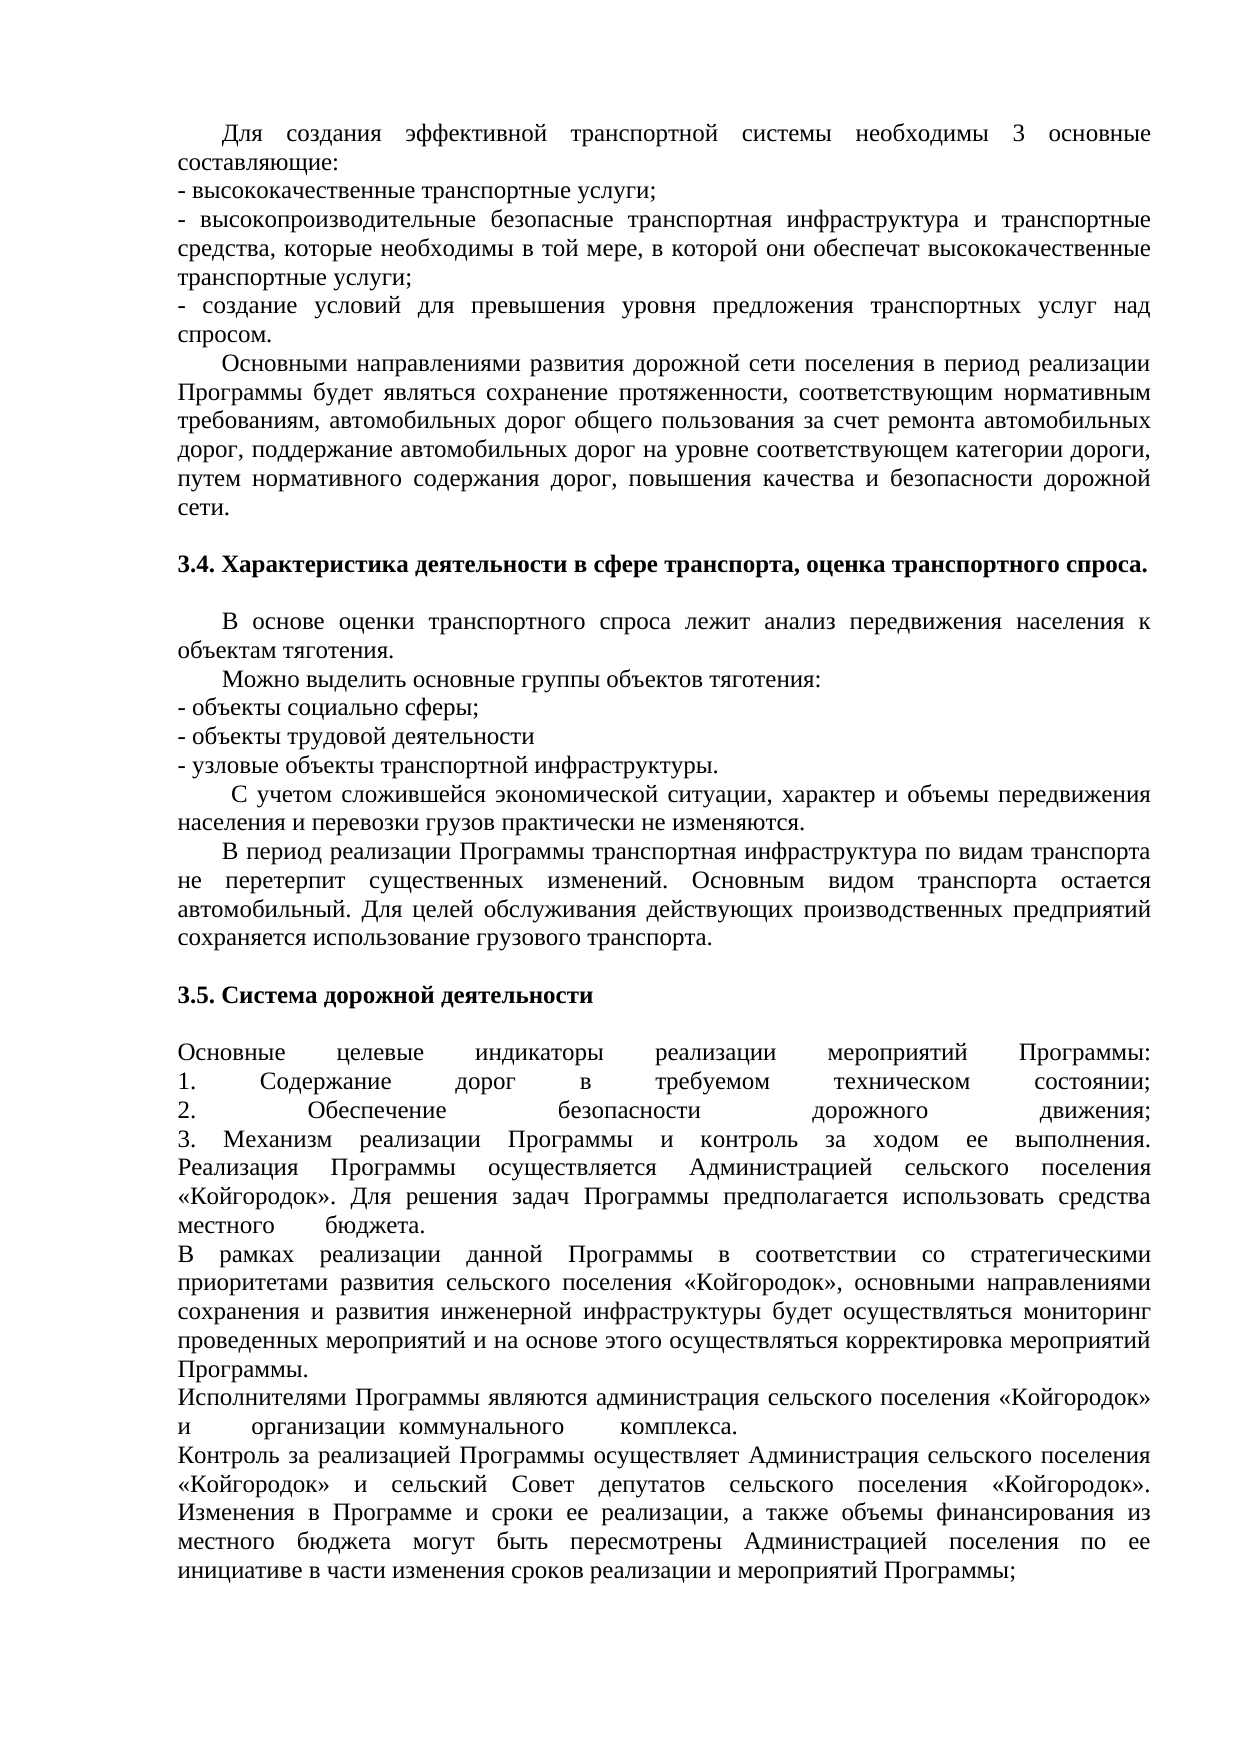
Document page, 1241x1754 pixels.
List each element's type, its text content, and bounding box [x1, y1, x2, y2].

text С учетом сложившейся экономической ситуации, характер и объемы передвижения населения и перевозки грузов практически не изменяются. [177, 779, 1152, 836]
text В период реализации Программы транспортная инфраструктура по видам транспорта не перетерпит существенных изменений. Основным видом транспорта остается автомобильный. Для целей обслуживания действующих производственных предприятий сохраняется использование грузового транспорта. [177, 836, 1152, 951]
text - объекты трудовой деятельности [177, 721, 1152, 750]
text Основные целевые индикаторы реализации мероприятий Программы: 1. Содержание дорог в требуемом техническом состоянии; 2. Обеспечение безопасности дорожного движения; 3. Механизм реализации Программы и контроль за ходом ее выполнения. Реализация Программы осуществляется Администрацией сельского поселения «Койгородок». Для решения задач Программы предполагается использовать средства местного бюджета. В рамках реализации данной Программы в соответствии со стратегическими приоритетами развития сельского поселения «Койгородок», основными направлениями сохранения и развития инженерной инфраструктуры будет осуществляться мониторинг проведенных мероприятий и на основе этого осуществляться корректировка мероприятий Программы. Исполнителями Программы являются администрация сельского поселения «Койгородок» и организации коммунального комплекса. Контроль за реализацией Программы осуществляет Администрация сельского поселения «Койгородок» и сельский Совет депутатов сельского поселения «Койгородок». Изменения в Программе и сроки ее реализации, а также объемы финансирования из местного бюджета могут быть пересмотрены Администрацией поселения по ее инициативе в части изменения сроков реализации и мероприятий Программы; [177, 1009, 1152, 1584]
text - объекты социально сферы; [177, 692, 1152, 721]
text - высококачественные транспортные услуги; [177, 176, 1152, 204]
text В основе оценки транспортного спроса лежит анализ передвижения населения к объектам тяготения. [177, 606, 1152, 664]
text Для создания эффективной транспортной системы необходимы 3 основные составляющие: [177, 118, 1152, 176]
text 3.4. Характеристика деятельности в сфере транспорта, оценка транспортного спроса. [177, 549, 1152, 578]
text - узловые объекты транспортной инфраструктуры. [177, 750, 1152, 779]
text 3.5. Система дорожной деятельности [177, 980, 1152, 1009]
text Основными направлениями развития дорожной сети поселения в период реализации Программы будет являться сохранение протяженности, соответствующим нормативным требованиям, автомобильных дорог общего пользования за счет ремонта автомобильных дорог, поддержание автомобильных дорог на уровне соответствующем категории дороги, путем нормативного содержания дорог, повышения качества и безопасности дорожной сети. [177, 348, 1152, 521]
text - создание условий для превышения уровня предложения транспортных услуг над спросом. [177, 291, 1152, 348]
text - высокопроизводительные безопасные транспортная инфраструктура и транспортные средства, которые необходимы в той мере, в которой они обеспечат высококачественные транспортные услуги; [177, 204, 1152, 291]
text Можно выделить основные группы объектов тяготения: [177, 664, 1152, 692]
